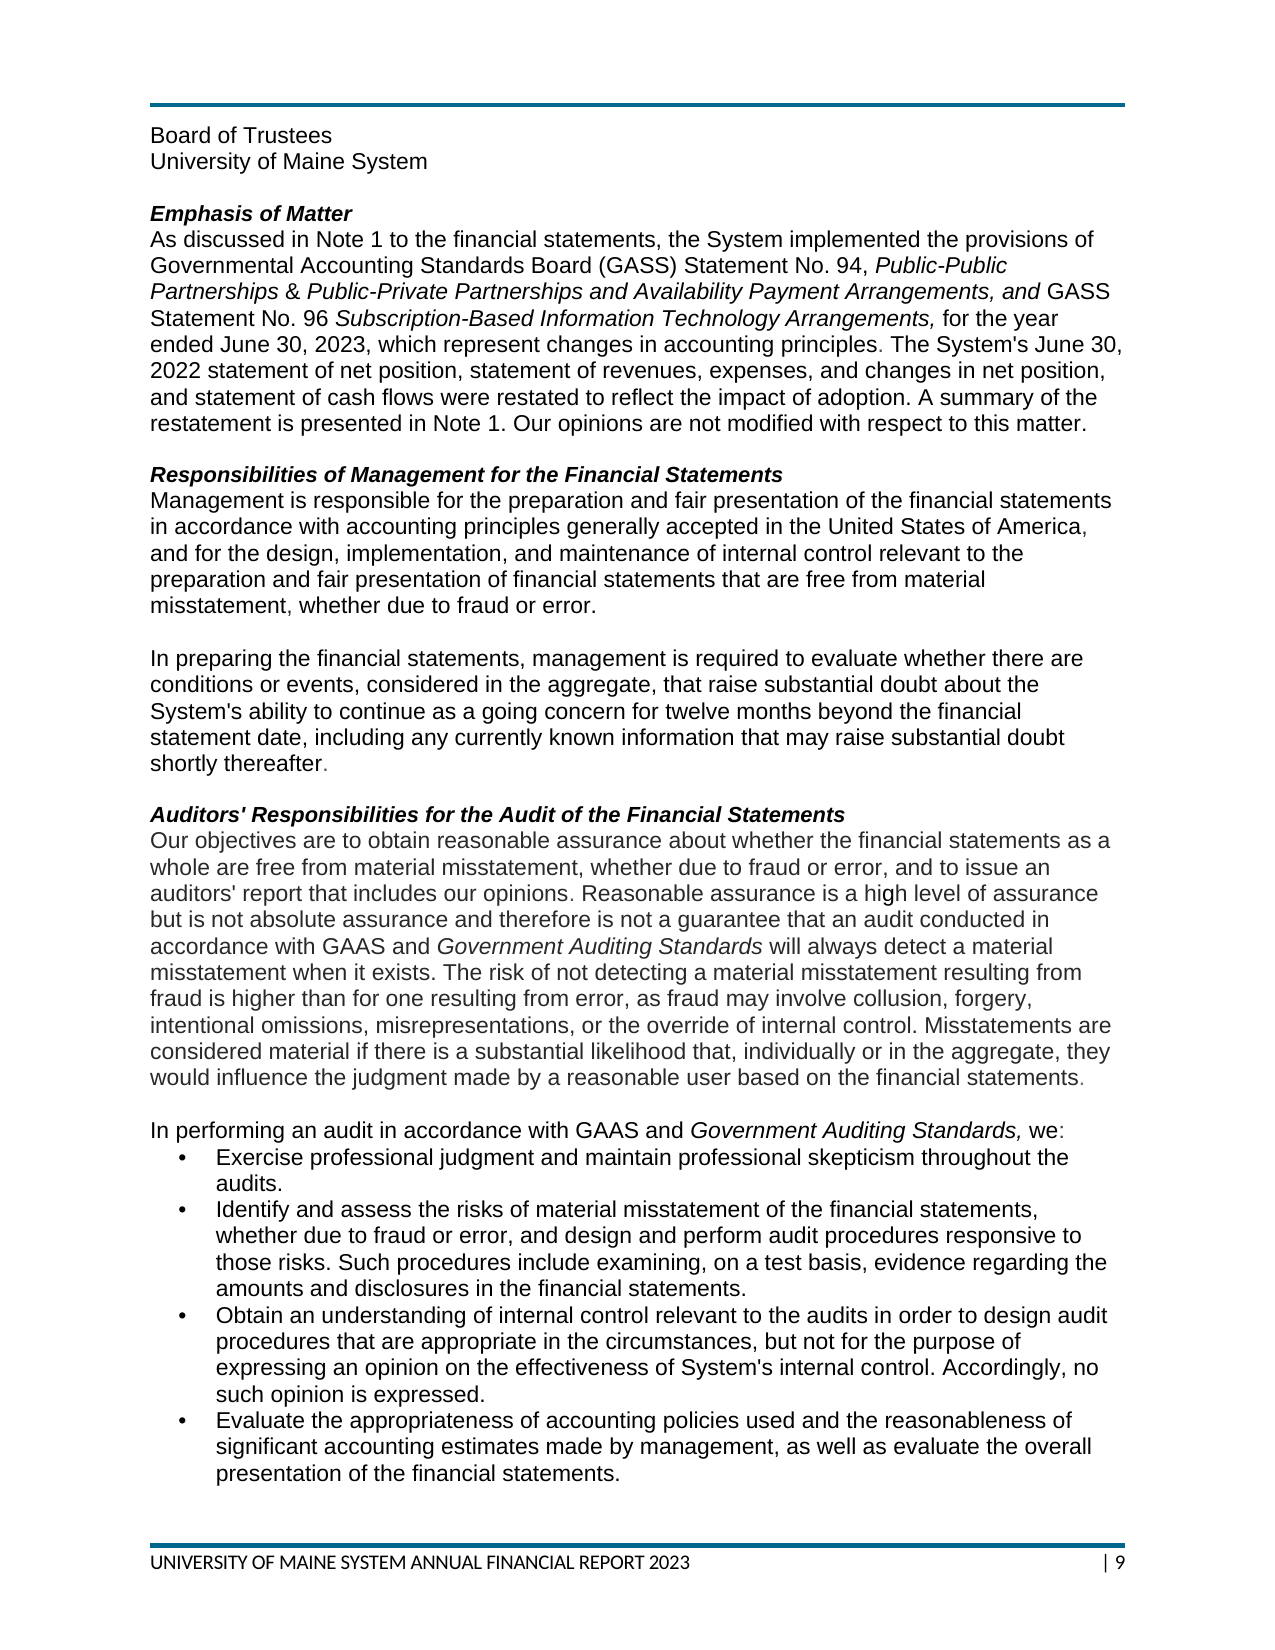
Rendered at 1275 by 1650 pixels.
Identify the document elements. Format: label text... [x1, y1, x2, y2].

text Management is responsible for the preparation and fair presentation of the financial statements in accordance with accounting principles generally accepted in the United States of America, and for the design, implementation, and maintenance of internal control relevant to the preparation and fair presentation of financial statements that are free from material misstatement, whether due to fraud or error. [150, 487, 1125, 619]
text Responsibilities of Management for the Financial Statements [150, 462, 1125, 487]
list Identify and assess the risks of material misstatement of the financial statements, whether due to fraud or error, and design and perform audit procedures responsive to those risks. Such procedures include examining, on a test basis, evidence regarding the amounts and disclosures in the financial statements. [178, 1196, 1125, 1302]
text In preparing the financial statements, management is required to evaluate whether there are conditions or events, considered in the aggregate, that raise substantial doubt about the System's ability to continue as a going concern for twelve months beyond the financial statement date, including any currently known information that may raise substantial doubt shortly thereafter. [150, 645, 1125, 777]
text In performing an audit in accordance with GAAS and Government Auditing Standards, we: [150, 1117, 1125, 1143]
list Exercise professional judgment and maintain professional skepticism throughout the audits. [178, 1143, 1125, 1196]
list Obtain an understanding of internal control relevant to the audits in order to design audit procedures that are appropriate in the circumstances, but not for the purpose of expressing an opinion on the effectiveness of System's internal control. Accordingly, no such opinion is expressed. [178, 1302, 1125, 1407]
list Evaluate the appropriateness of accounting policies used and the reasonableness of significant accounting estimates made by management, as well as evaluate the overall presentation of the financial statements. [178, 1407, 1125, 1486]
text Auditors' Responsibilities for the Audit of the Financial Statements [150, 802, 1125, 827]
text As discussed in Note 1 to the financial statements, the System implemented the provisions of [150, 226, 1125, 252]
text Governmental Accounting Standards Board (GASS) Statement No. 94, Public-Public Partnerships & Public-Private Partnerships and Availability Payment Arrangements, and GASS Statement No. 96 Subscription-Based Information Technology Arrangements, for the year ended June 30, 2023, which represent changes in accounting principles. The System's June 30, 2022 statement of net position, statement of revenues, expenses, and changes in net position, and statement of cash flows were restated to reflect the impact of adoption. A summary of the restatement is presented in Note 1. Our opinions are not modified with respect to this matter. [150, 252, 1125, 436]
text Emphasis of Matter [150, 200, 1125, 226]
text Our objectives are to obtain reasonable assurance about whether the financial statements as a whole are free from material misstatement, whether due to fraud or error, and to issue an auditors' report that includes our opinions. Reasonable assurance is a high level of assurance but is not absolute assurance and therefore is not a guarantee that an audit conducted in accordance with GAAS and Government Auditing Standards will always detect a material misstatement when it exists. The risk of not detecting a material misstatement resulting from fraud is higher than for one resulting from error, as fraud may involve collusion, forgery, intentional omissions, misrepresentations, or the override of internal control. Misstatements are considered material if there is a substantial likelihood that, individually or in the aggregate, they would influence the judgment made by a reasonable user based on the financial statements. [150, 827, 1125, 1091]
